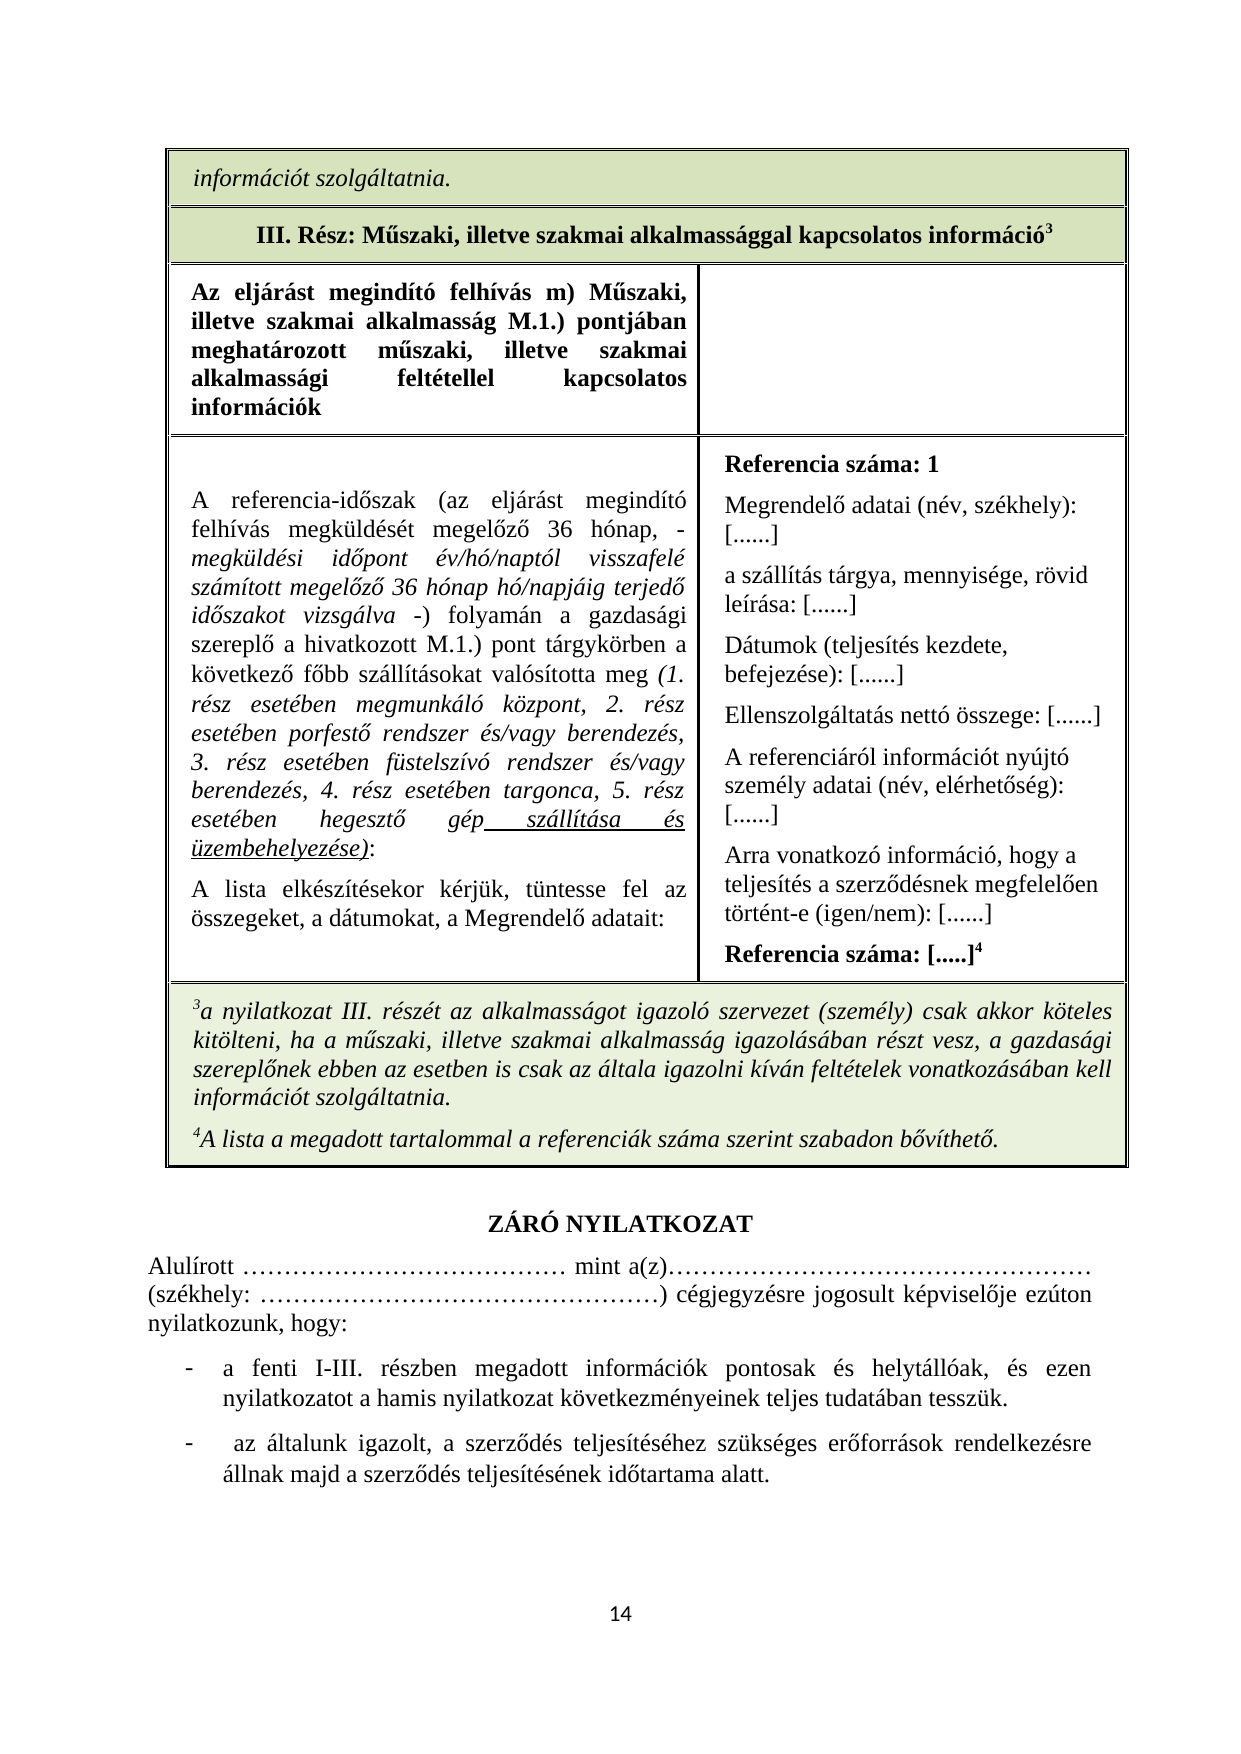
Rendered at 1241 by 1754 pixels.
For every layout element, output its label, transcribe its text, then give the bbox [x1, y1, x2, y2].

text ZÁRÓ NYILATKOZAT [148, 1209, 1093, 1238]
table_cell III. Rész: Műszaki, illetve szakmai alkalmassággal kapcsolatos információ3 [169, 205, 1126, 262]
table_cell Referencia száma: 1 Megrendelő adatai (név, székhely): [......] a szállítás tárgya, mennyisége, rövid leírása: [......] Dátumok (teljesítés kezdete, befejezése): [......] Ellenszolgáltatás nettó összege: [......] A referenciáról információt nyújtó személy adatai (név, elérhetőség): [......] Arra vonatkozó információ, hogy a teljesítés a szerződésnek megfelelően történt-e (igen/nem): [......] Referencia száma: [.....]4 [700, 434, 1126, 981]
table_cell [169, 151, 1125, 204]
table_cell Az eljárást megindító felhívás m) Műszaki, illetve szakmai alkalmasság M.1.) pontjában meghatározott műszaki, illetve szakmai alkalmassági feltétellel kapcsolatos információk [167, 262, 698, 433]
table_cell A referencia-időszak (az eljárást megindító felhívás megküldését megelőző 36 hónap, - megküldési időpont év/hó/naptól visszafelé számított megelőző 36 hónap hó/napjáig terjedő időszakot vizsgálva -) folyamán a gazdasági szereplő a hivatkozott M.1.) pont tárgykörben a következő főbb szállításokat valósította meg (1. rész esetében megmunkáló központ, 2. rész esetében porfestő rendszer és/vagy berendezés, 3. rész esetében füstelszívó rendszer és/vagy berendezés, 4. rész esetében targonca, 5. rész esetében hegesztő gép szállítása és üzembehelyezése): A lista elkészítésekor kérjük, tüntesse fel az összegeket, a dátumokat, a Megrendelő adatait: [169, 434, 697, 981]
list az általunk igazolt, a szerződés teljesítéséhez szükséges erőforrások rendelkezésre állnak majd a szerződés teljesítésének időtartama alatt. [185, 1425, 1093, 1488]
table_cell [698, 262, 1127, 433]
list a fenti I-III. részben megadott információk pontosak és helytállóak, és ezen nyilatkozatot a hamis nyilatkozat következményeinek teljes tudatában tesszük. [185, 1349, 1093, 1412]
table_cell 3a nyilatkozat III. részét az alkalmasságot igazoló szervezet (személy) csak akkor köteles kitölteni, ha a műszaki, illetve szakmai alkalmasság igazolásában részt vesz, a gazdasági szereplőnek ebben az esetben is csak az általa igazolni kíván feltételek vonatkozásában kell információt szolgáltatnia. 4A lista a megadott tartalommal a referenciák száma szerint szabadon bővíthető. [167, 981, 1127, 1165]
text Alulírott ………………………………… mint a(z)…………………………………………… (székhely: …………………………………………) cégjegyzésre jogosult képviselője ezúton nyilatkozunk, hogy: [148, 1251, 1093, 1337]
